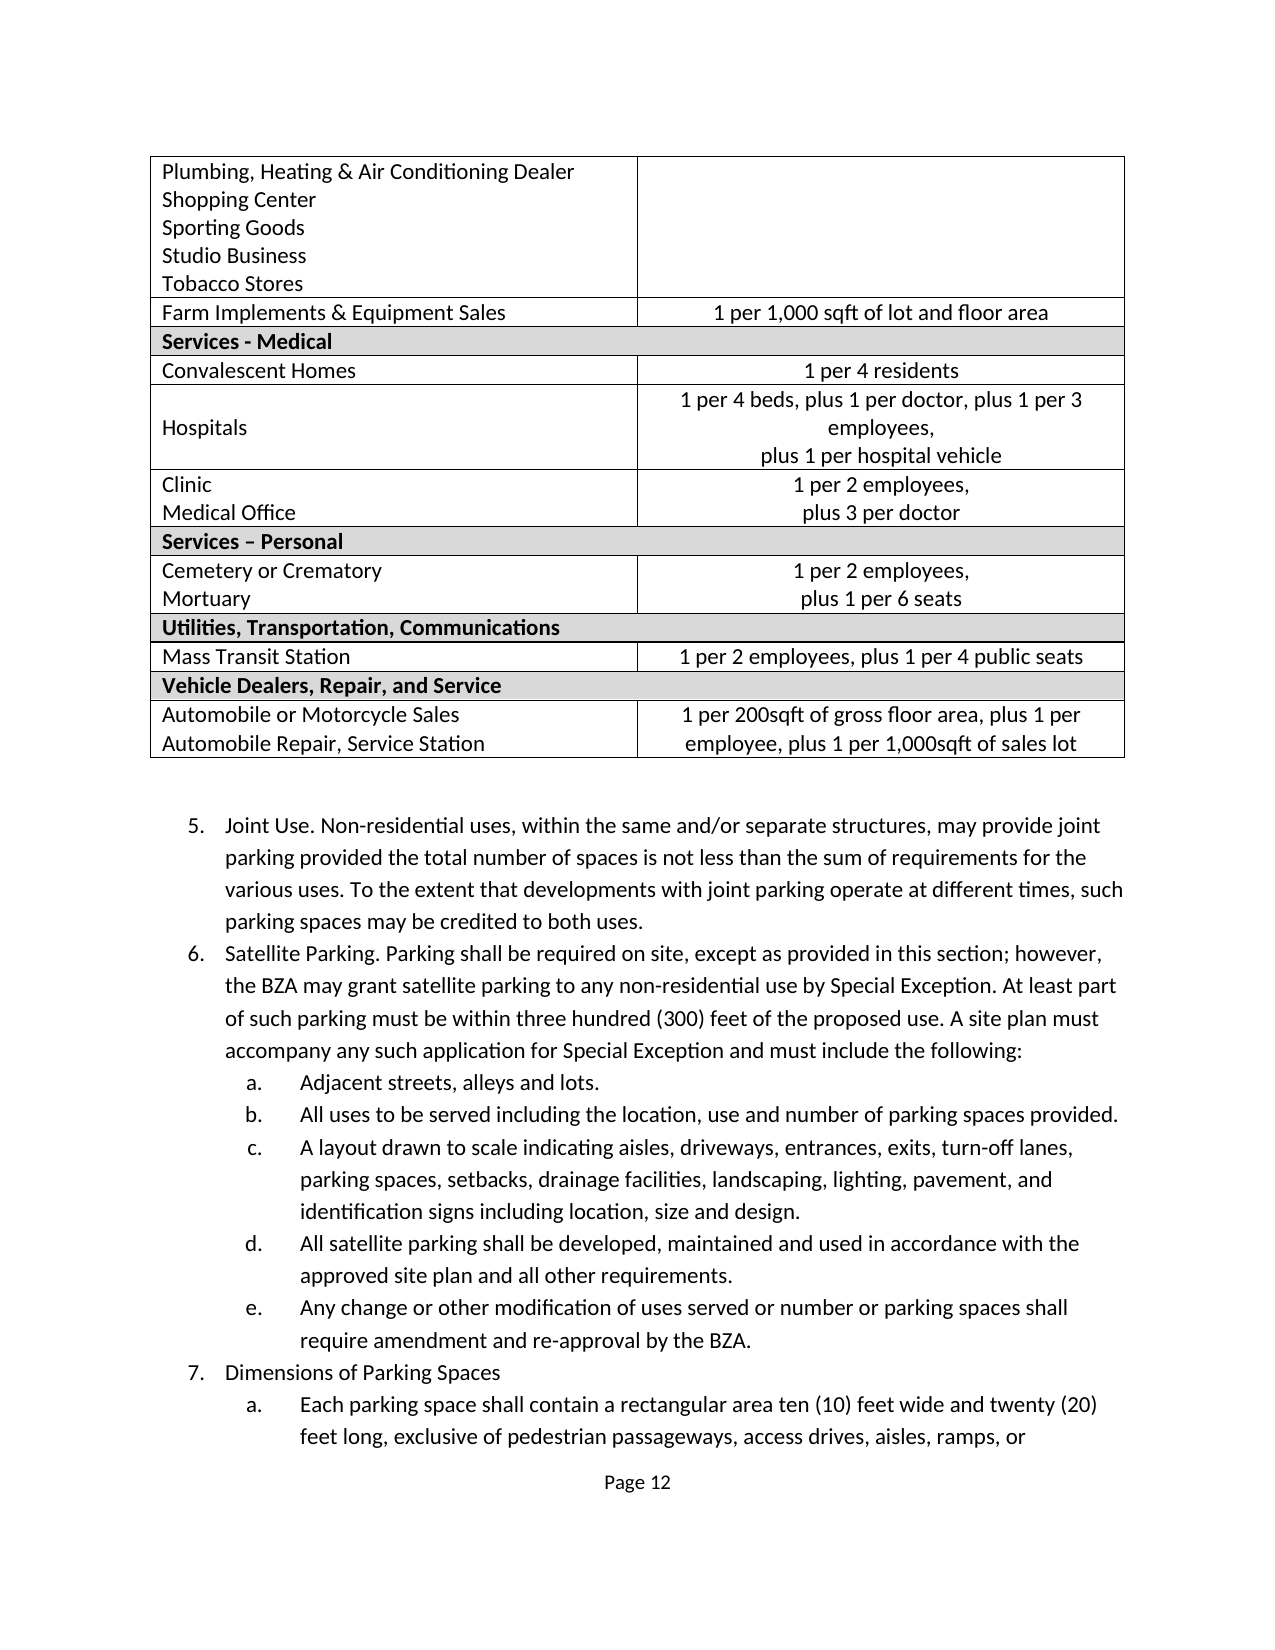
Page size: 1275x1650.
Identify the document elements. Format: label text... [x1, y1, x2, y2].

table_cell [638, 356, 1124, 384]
list Joint Use. Non-residential uses, within the same and/or separate structures, may provide joint parking provided the total number of spaces is not less than the sum of requirements for the various uses. To the extent that developments with joint parking operate at different times, such parking spaces may be credited to both uses. [187, 811, 1125, 935]
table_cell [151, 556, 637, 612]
list Any change or other modification of uses served or number or parking spaces shall require amendment and re-approval by the BZA. [262, 1293, 1125, 1354]
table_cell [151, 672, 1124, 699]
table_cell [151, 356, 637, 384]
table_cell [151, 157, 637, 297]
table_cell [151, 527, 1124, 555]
list All uses to be served including the location, use and number of parking spaces provided. [262, 1100, 1125, 1128]
list Dimensions of Parking Spaces [187, 1358, 1125, 1386]
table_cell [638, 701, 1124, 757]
list All satellite parking shall be developed, maintained and used in accordance with the approved site plan and all other requirements. [262, 1229, 1125, 1289]
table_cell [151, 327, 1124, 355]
list Satellite Parking. Parking shall be required on site, except as provided in this section; however, the BZA may grant satellite parking to any non-residential use by Special Exception. At least part of such parking must be within three hundred (300) feet of the proposed use. A site plan must accompany any such application for Special Exception and must include the following: [187, 939, 1125, 1064]
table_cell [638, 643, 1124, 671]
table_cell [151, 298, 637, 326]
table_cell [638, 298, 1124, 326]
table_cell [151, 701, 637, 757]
list A layout drawn to scale indicating aisles, driveways, entrances, exits, turn-off lanes, parking spaces, setbacks, drainage facilities, landscaping, lighting, pavement, and identification signs including location, size and design. [262, 1133, 1125, 1225]
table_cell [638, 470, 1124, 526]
list Adjacent streets, alleys and lots. [262, 1068, 1125, 1096]
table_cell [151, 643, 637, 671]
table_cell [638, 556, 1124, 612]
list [262, 1390, 1125, 1450]
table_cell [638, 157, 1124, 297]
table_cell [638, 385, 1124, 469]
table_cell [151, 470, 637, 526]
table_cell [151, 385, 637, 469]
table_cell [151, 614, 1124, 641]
